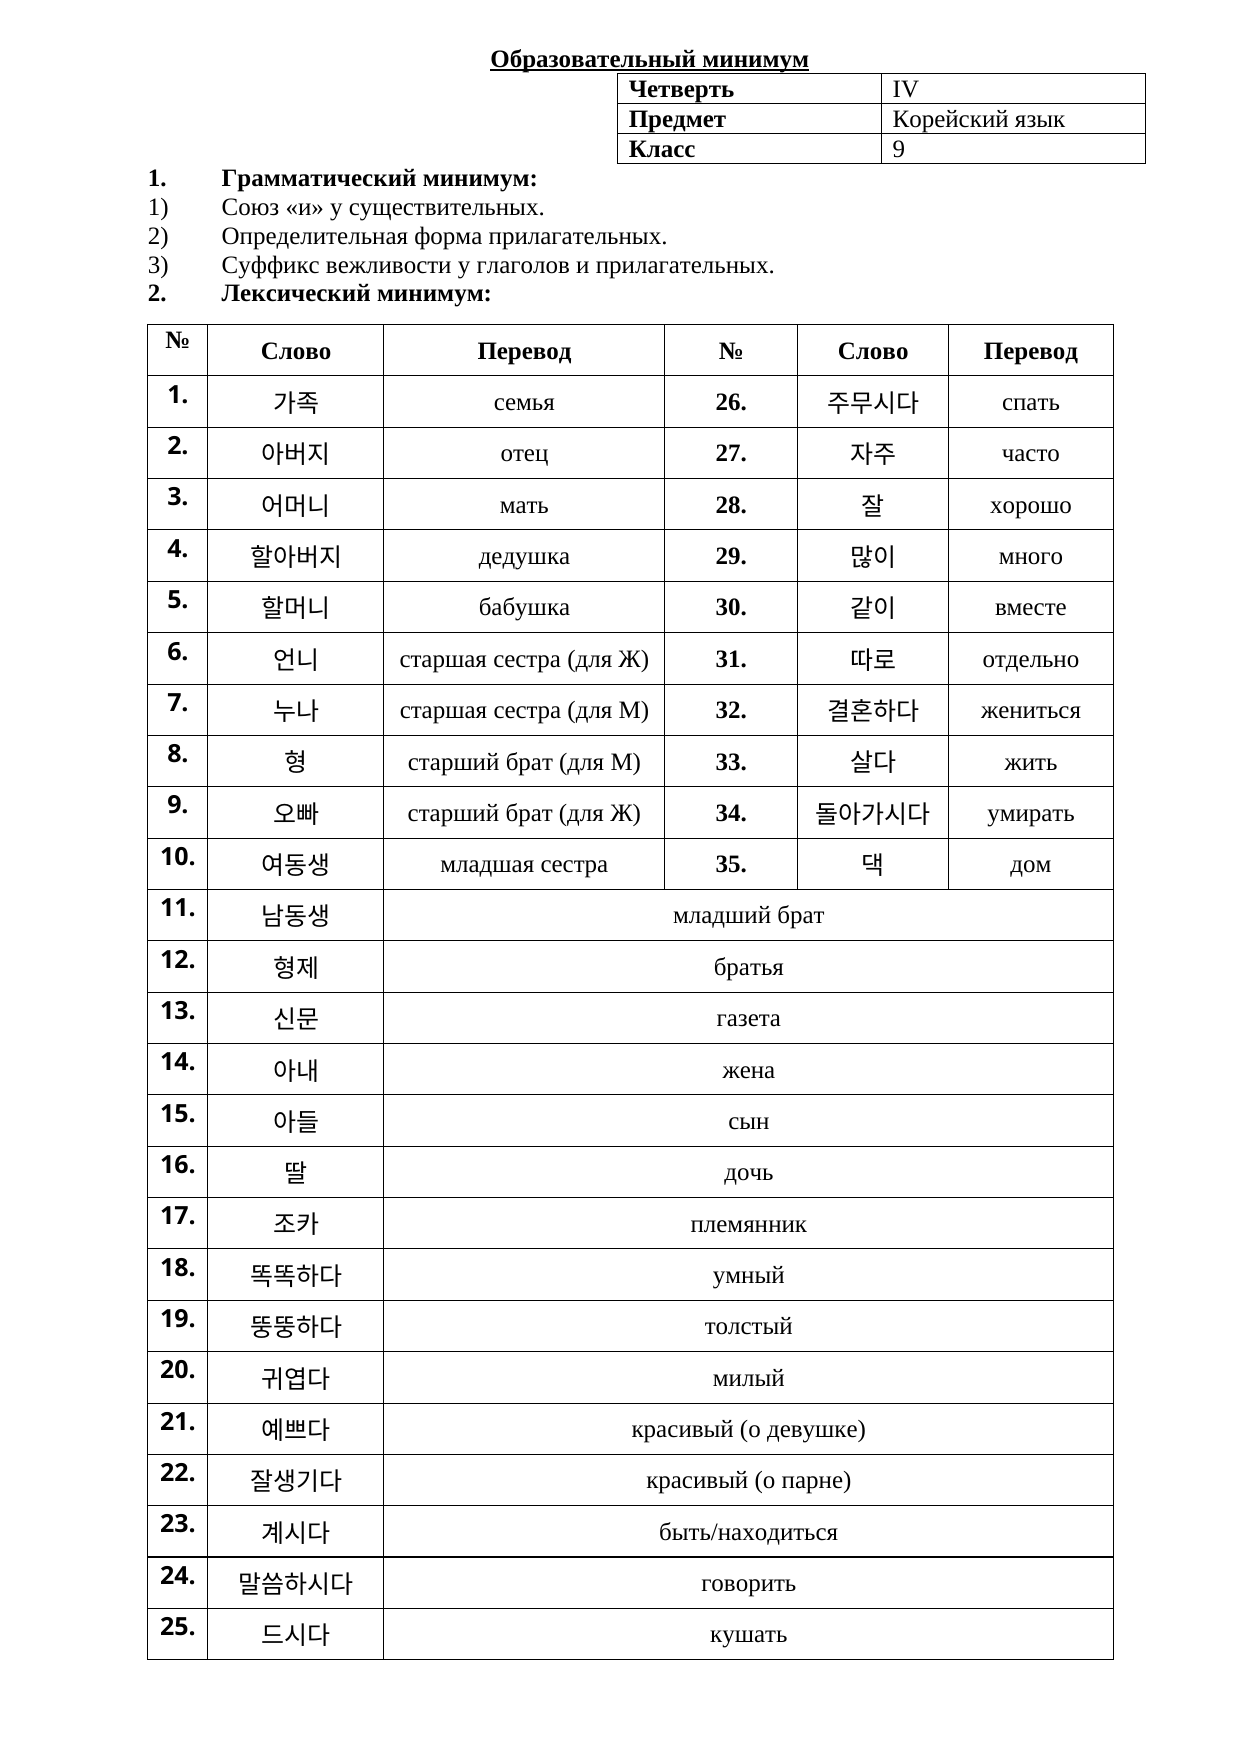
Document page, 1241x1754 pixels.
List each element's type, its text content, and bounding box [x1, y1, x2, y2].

table_cell 9 [882, 134, 1145, 162]
table_cell 34. [665, 787, 797, 837]
list Лексический минимум: [148, 278, 1152, 307]
table_header № [148, 325, 207, 375]
table_cell 어머니 [208, 479, 383, 529]
table_cell 오빠 [208, 787, 383, 837]
table_cell 계시다 [208, 1506, 383, 1556]
table_cell кушать [384, 1609, 1113, 1659]
table_cell старший брат (для Ж) [384, 787, 664, 837]
list Союз «и» у существительных. [148, 192, 1152, 221]
table_cell 많이 [798, 530, 948, 581]
table_cell 따로 [798, 633, 948, 683]
table_cell 딸 [208, 1147, 383, 1197]
table_cell хорошо [949, 479, 1113, 529]
table_cell 23. [148, 1506, 207, 1556]
table_cell 24. [148, 1558, 207, 1608]
table_cell 11. [148, 890, 207, 940]
table_cell 같이 [798, 582, 948, 632]
table_cell 댁 [798, 839, 948, 889]
table_cell 드시다 [208, 1609, 383, 1659]
table_cell 할머니 [208, 582, 383, 632]
table_cell 누나 [208, 685, 383, 735]
table_cell 잘 [798, 479, 948, 529]
table_cell говорить [384, 1558, 1113, 1608]
table_cell 5. [148, 582, 207, 632]
table_cell 7. [148, 685, 207, 735]
table_cell 똑똑하다 [208, 1249, 383, 1300]
table_cell Класс [618, 134, 881, 162]
table_cell 12. [148, 941, 207, 992]
table_cell 15. [148, 1095, 207, 1146]
table_cell 할아버지 [208, 530, 383, 581]
table_cell 28. [665, 479, 797, 529]
table_cell Предмет [618, 104, 881, 133]
table_cell 3. [148, 479, 207, 529]
table_cell 아들 [208, 1095, 383, 1146]
table_cell старшая сестра (для М) [384, 685, 664, 735]
table_cell 아내 [208, 1044, 383, 1094]
table_cell 14. [148, 1044, 207, 1094]
table_cell красивый (о парне) [384, 1455, 1113, 1505]
table_cell 결혼하다 [798, 685, 948, 735]
table_cell 30. [665, 582, 797, 632]
table_cell 형제 [208, 941, 383, 992]
list Определительная форма прилагательных. [148, 221, 1152, 250]
table_cell 주무시다 [798, 376, 948, 427]
table_cell быть/находиться [384, 1506, 1113, 1556]
table_cell 16. [148, 1147, 207, 1197]
table_cell отдельно [949, 633, 1113, 683]
table_cell 아버지 [208, 428, 383, 478]
table_cell младший брат [384, 890, 1113, 940]
table_cell 20. [148, 1352, 207, 1402]
table_header Перевод [384, 325, 664, 375]
table_cell 1. [148, 376, 207, 427]
table_cell 뚱뚱하다 [208, 1301, 383, 1351]
table_cell 가족 [208, 376, 383, 427]
table_header Четверть [618, 74, 881, 103]
text Образовательный минимум [148, 44, 1152, 73]
table_cell много [949, 530, 1113, 581]
table_cell 신문 [208, 993, 383, 1043]
table_cell 32. [665, 685, 797, 735]
table_cell 여동생 [208, 839, 383, 889]
table_cell 10. [148, 839, 207, 889]
table_cell умирать [949, 787, 1113, 837]
table_cell 예쁘다 [208, 1404, 383, 1454]
table_cell 말씀하시다 [208, 1558, 383, 1608]
table_cell 2. [148, 428, 207, 478]
table_cell 잘생기다 [208, 1455, 383, 1505]
table_cell дедушка [384, 530, 664, 581]
table_cell 26. [665, 376, 797, 427]
table_cell 33. [665, 736, 797, 786]
table_cell 자주 [798, 428, 948, 478]
table_header IV [882, 74, 1145, 103]
table_cell старший брат (для М) [384, 736, 664, 786]
table_cell милый [384, 1352, 1113, 1402]
table_cell 조카 [208, 1198, 383, 1248]
table_cell 22. [148, 1455, 207, 1505]
table_cell 4. [148, 530, 207, 581]
table_cell 29. [665, 530, 797, 581]
table_cell жена [384, 1044, 1113, 1094]
table_cell спать [949, 376, 1113, 427]
table_cell младшая сестра [384, 839, 664, 889]
table_cell мать [384, 479, 664, 529]
table_cell Корейский язык [882, 104, 1145, 133]
table_header Слово [798, 325, 948, 375]
table_cell отец [384, 428, 664, 478]
table_cell 돌아가시다 [798, 787, 948, 837]
table_cell 13. [148, 993, 207, 1043]
table_cell дочь [384, 1147, 1113, 1197]
table_cell 귀엽다 [208, 1352, 383, 1402]
table_cell 31. [665, 633, 797, 683]
table_cell 27. [665, 428, 797, 478]
table_cell часто [949, 428, 1113, 478]
table_cell жениться [949, 685, 1113, 735]
table_cell 17. [148, 1198, 207, 1248]
table_cell 살다 [798, 736, 948, 786]
table_cell умный [384, 1249, 1113, 1300]
table_header Перевод [949, 325, 1113, 375]
table_cell вместе [949, 582, 1113, 632]
table_cell старшая сестра (для Ж) [384, 633, 664, 683]
table_cell 8. [148, 736, 207, 786]
table_cell семья [384, 376, 664, 427]
table_cell 남동생 [208, 890, 383, 940]
list Суффикс вежливости у глаголов и прилагательных. [148, 250, 1152, 278]
table_cell 25. [148, 1609, 207, 1659]
list Грамматический минимум: [148, 163, 1152, 192]
table_cell 21. [148, 1404, 207, 1454]
table_cell племянник [384, 1198, 1113, 1248]
table_cell 35. [665, 839, 797, 889]
table_cell сын [384, 1095, 1113, 1146]
table_cell толстый [384, 1301, 1113, 1351]
table_header Слово [208, 325, 383, 375]
table_header № [665, 325, 797, 375]
table_cell 6. [148, 633, 207, 683]
table_cell 19. [148, 1301, 207, 1351]
table_cell дом [949, 839, 1113, 889]
table_cell бабушка [384, 582, 664, 632]
table_cell 형 [208, 736, 383, 786]
table_cell 18. [148, 1249, 207, 1300]
table_cell 9. [148, 787, 207, 837]
table_cell 언니 [208, 633, 383, 683]
table_cell братья [384, 941, 1113, 992]
table_cell красивый (о девушке) [384, 1404, 1113, 1454]
table_cell жить [949, 736, 1113, 786]
table_cell газета [384, 993, 1113, 1043]
